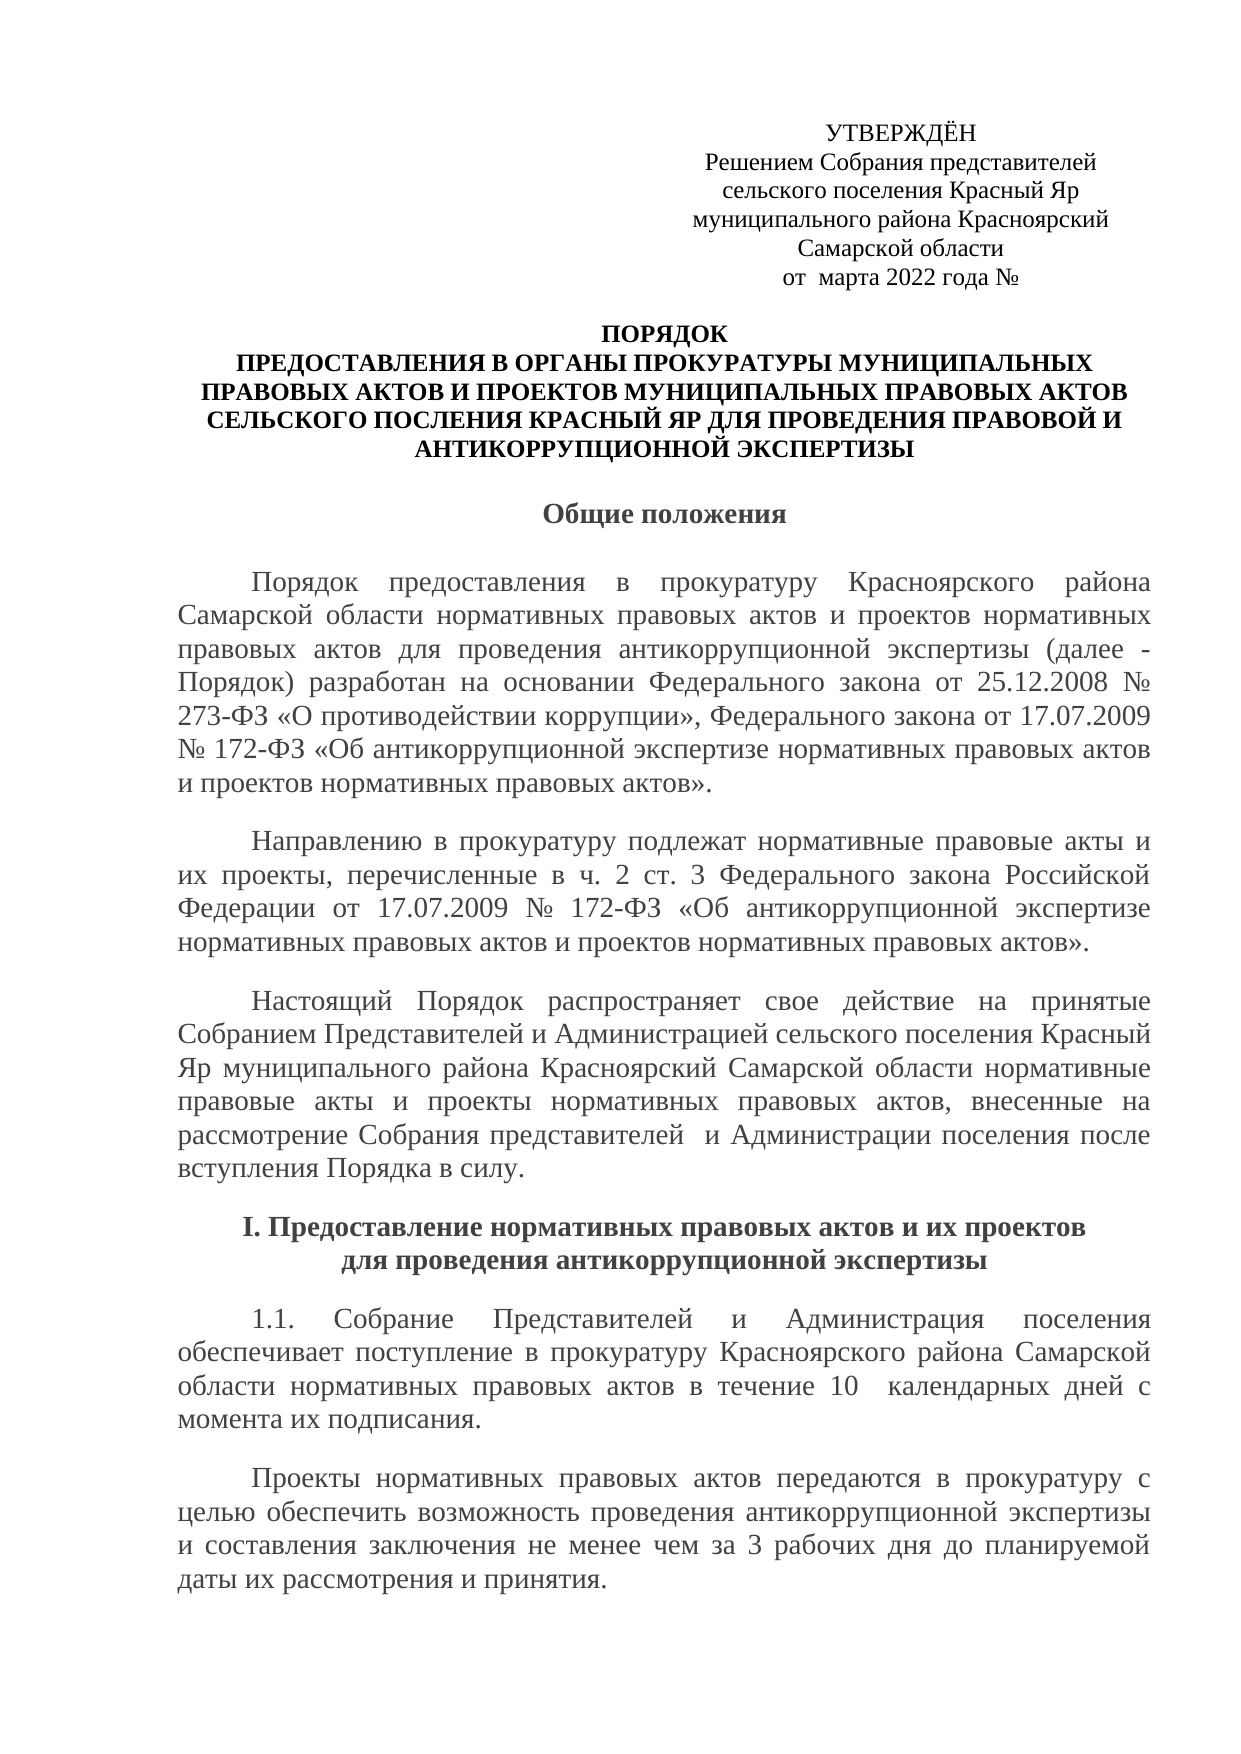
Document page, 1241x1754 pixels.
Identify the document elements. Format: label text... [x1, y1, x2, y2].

text I. Предоставление нормативных правовых актов и их проектов для проведения антикоррупционной экспертизы [177, 1209, 1152, 1276]
text от марта 2022 года № [650, 262, 1152, 291]
text Настоящий Порядок распространяет свое действие на принятые Собранием Представителей и Администрацией сельского поселения Красный Яр муниципального района Красноярский Самарской области нормативные правовые акты и проекты нормативных правовых актов, внесенные на рассмотрение Собрания представителей и Администрации поселения после вступления Порядка в силу. [177, 983, 1152, 1184]
text ПОРЯДОК [177, 319, 1152, 348]
text Направлению в прокуратуру подлежат нормативные правовые акты и их проекты, перечисленные в ч. 2 ст. 3 Федерального закона Российской Федерации от 17.07.2009 № 172-ФЗ «Об антикоррупционной экспертизе нормативных правовых актов и проектов нормативных правовых актов». [177, 823, 1152, 958]
text Решением Собрания представителей сельского поселения Красный Яр муниципального района Красноярский Самарской области [650, 147, 1152, 262]
text Общие положения [177, 497, 1152, 530]
text Проекты нормативных правовых актов передаются в прокуратуру с целью обеспечить возможность проведения антикоррупционной экспертизы и составления заключения не менее чем за 3 рабочих дня до планируемой даты их рассмотрения и принятия. [177, 1460, 1152, 1594]
text УТВЕРЖДЁН [650, 118, 1152, 147]
text 1.1. Собрание Представителей и Администрация поселения обеспечивает поступление в прокуратуру Красноярского района Самарской области нормативных правовых актов в течение 10 календарных дней с момента их подписания. [177, 1301, 1152, 1435]
text Порядок предоставления в прокуратуру Красноярского района Самарской области нормативных правовых актов и проектов нормативных правовых актов для проведения антикоррупционной экспертизы (далее - Порядок) разработан на основании Федерального закона от 25.12.2008 № 273-ФЗ «О противодействии коррупции», Федерального закона от 17.07.2009 № 172-ФЗ «Об антикоррупционной экспертизе нормативных правовых актов и проектов нормативных правовых актов». [177, 564, 1152, 798]
text ПРЕДОСТАВЛЕНИЯ В ОРГАНЫ ПРОКУРАТУРЫ МУНИЦИПАЛЬНЫХ ПРАВОВЫХ АКТОВ И ПРОЕКТОВ МУНИЦИПАЛЬНЫХ ПРАВОВЫХ АКТОВ СЕЛЬСКОГО ПОСЛЕНИЯ КРАСНЫЙ ЯР ДЛЯ ПРОВЕДЕНИЯ ПРАВОВОЙ И АНТИКОРРУПЦИОННОЙ ЭКСПЕРТИЗЫ [177, 348, 1152, 463]
